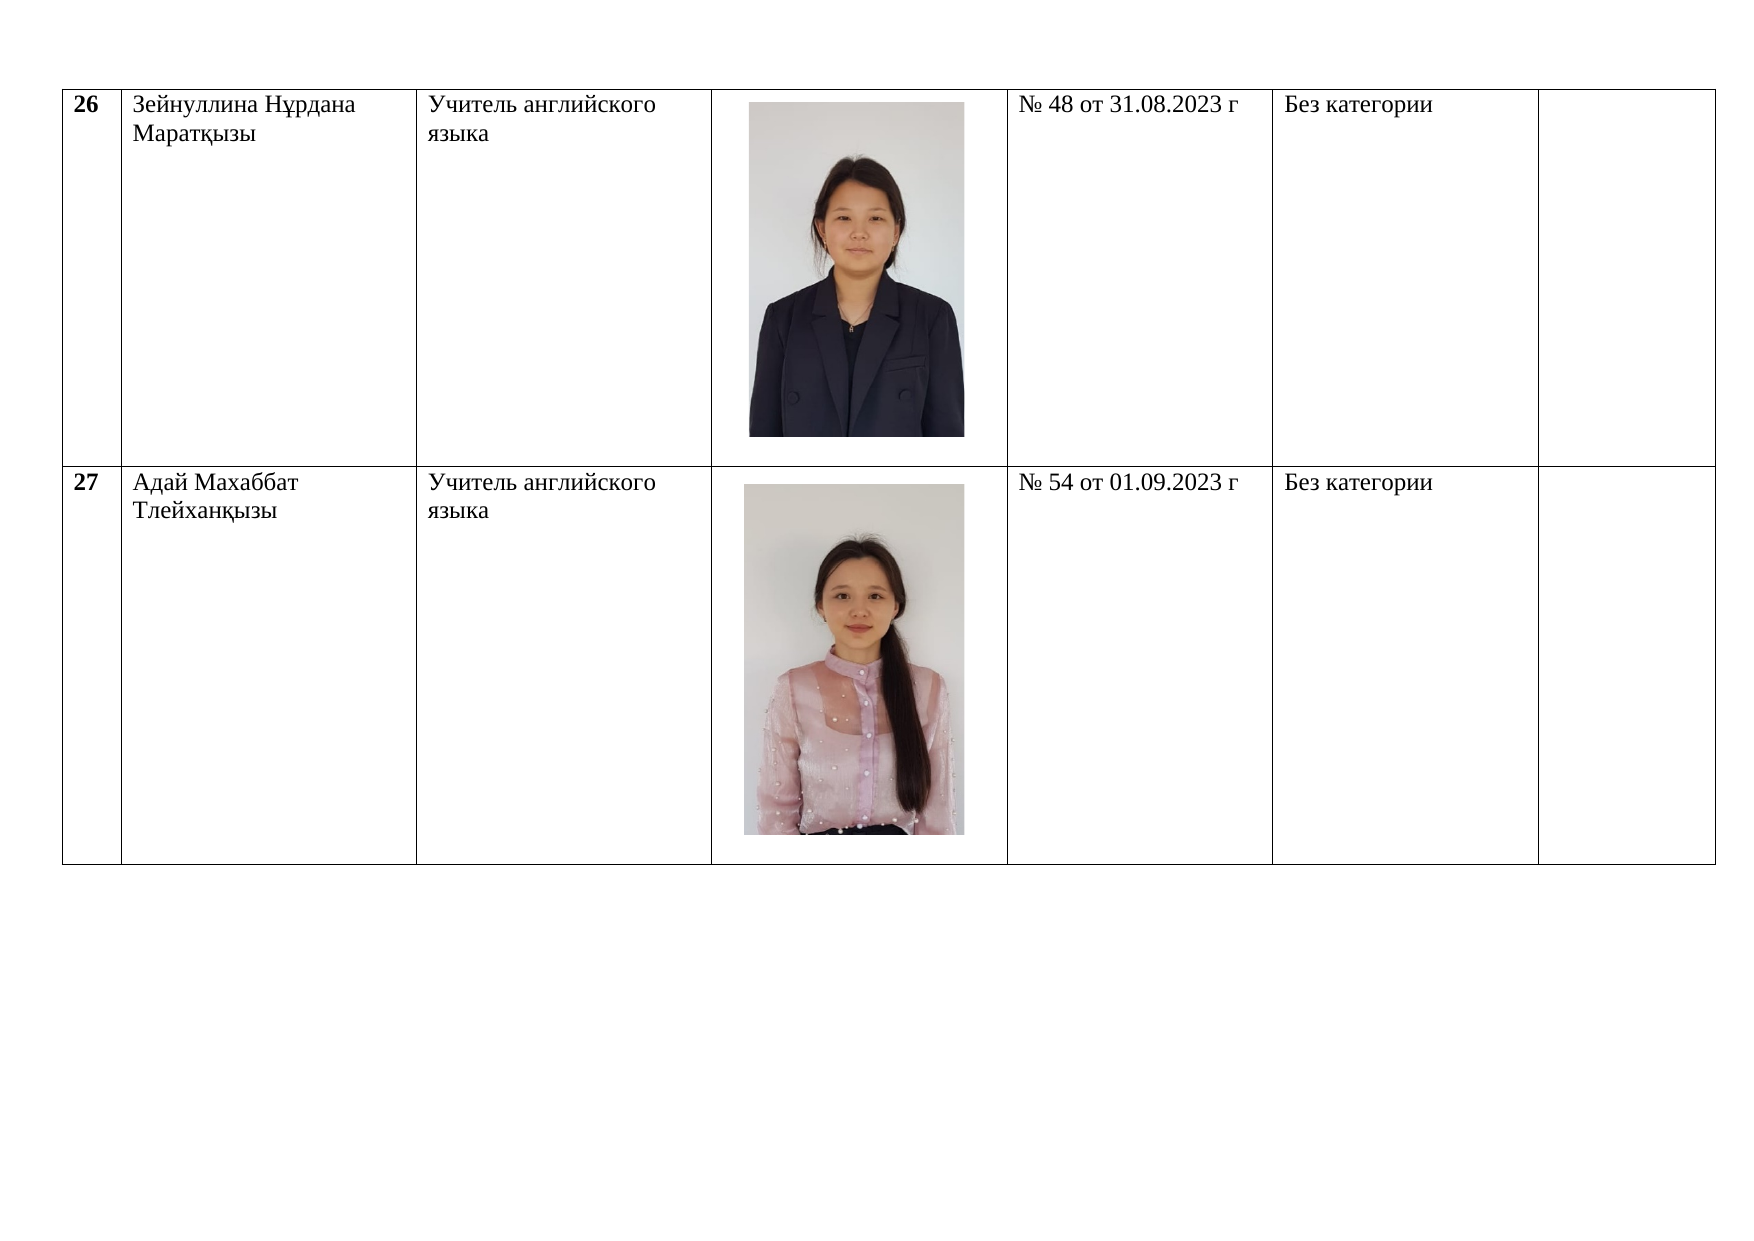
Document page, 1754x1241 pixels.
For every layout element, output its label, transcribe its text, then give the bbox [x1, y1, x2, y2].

table_cell Зейнуллина Нұрдана Маратқызы [122, 90, 416, 466]
table_cell 26 [63, 90, 121, 466]
table_cell Адай Махаббат Тлейханқызы [122, 467, 416, 864]
table_cell Учитель английского языка [417, 467, 711, 864]
table_cell Учитель английского языка [417, 90, 711, 466]
table_cell № 54 от 01.09.2023 г [1008, 467, 1272, 864]
table_cell Без категории [1273, 467, 1538, 864]
table_cell Без категории [1273, 90, 1538, 466]
table_cell № 48 от 31.08.2023 г [1008, 90, 1272, 466]
table_cell [712, 467, 1007, 864]
table_cell [1539, 467, 1715, 864]
picture [744, 484, 965, 835]
picture [748, 102, 965, 437]
table_cell [1539, 90, 1715, 466]
table_cell [712, 90, 1007, 466]
table_cell 27 [63, 467, 121, 864]
